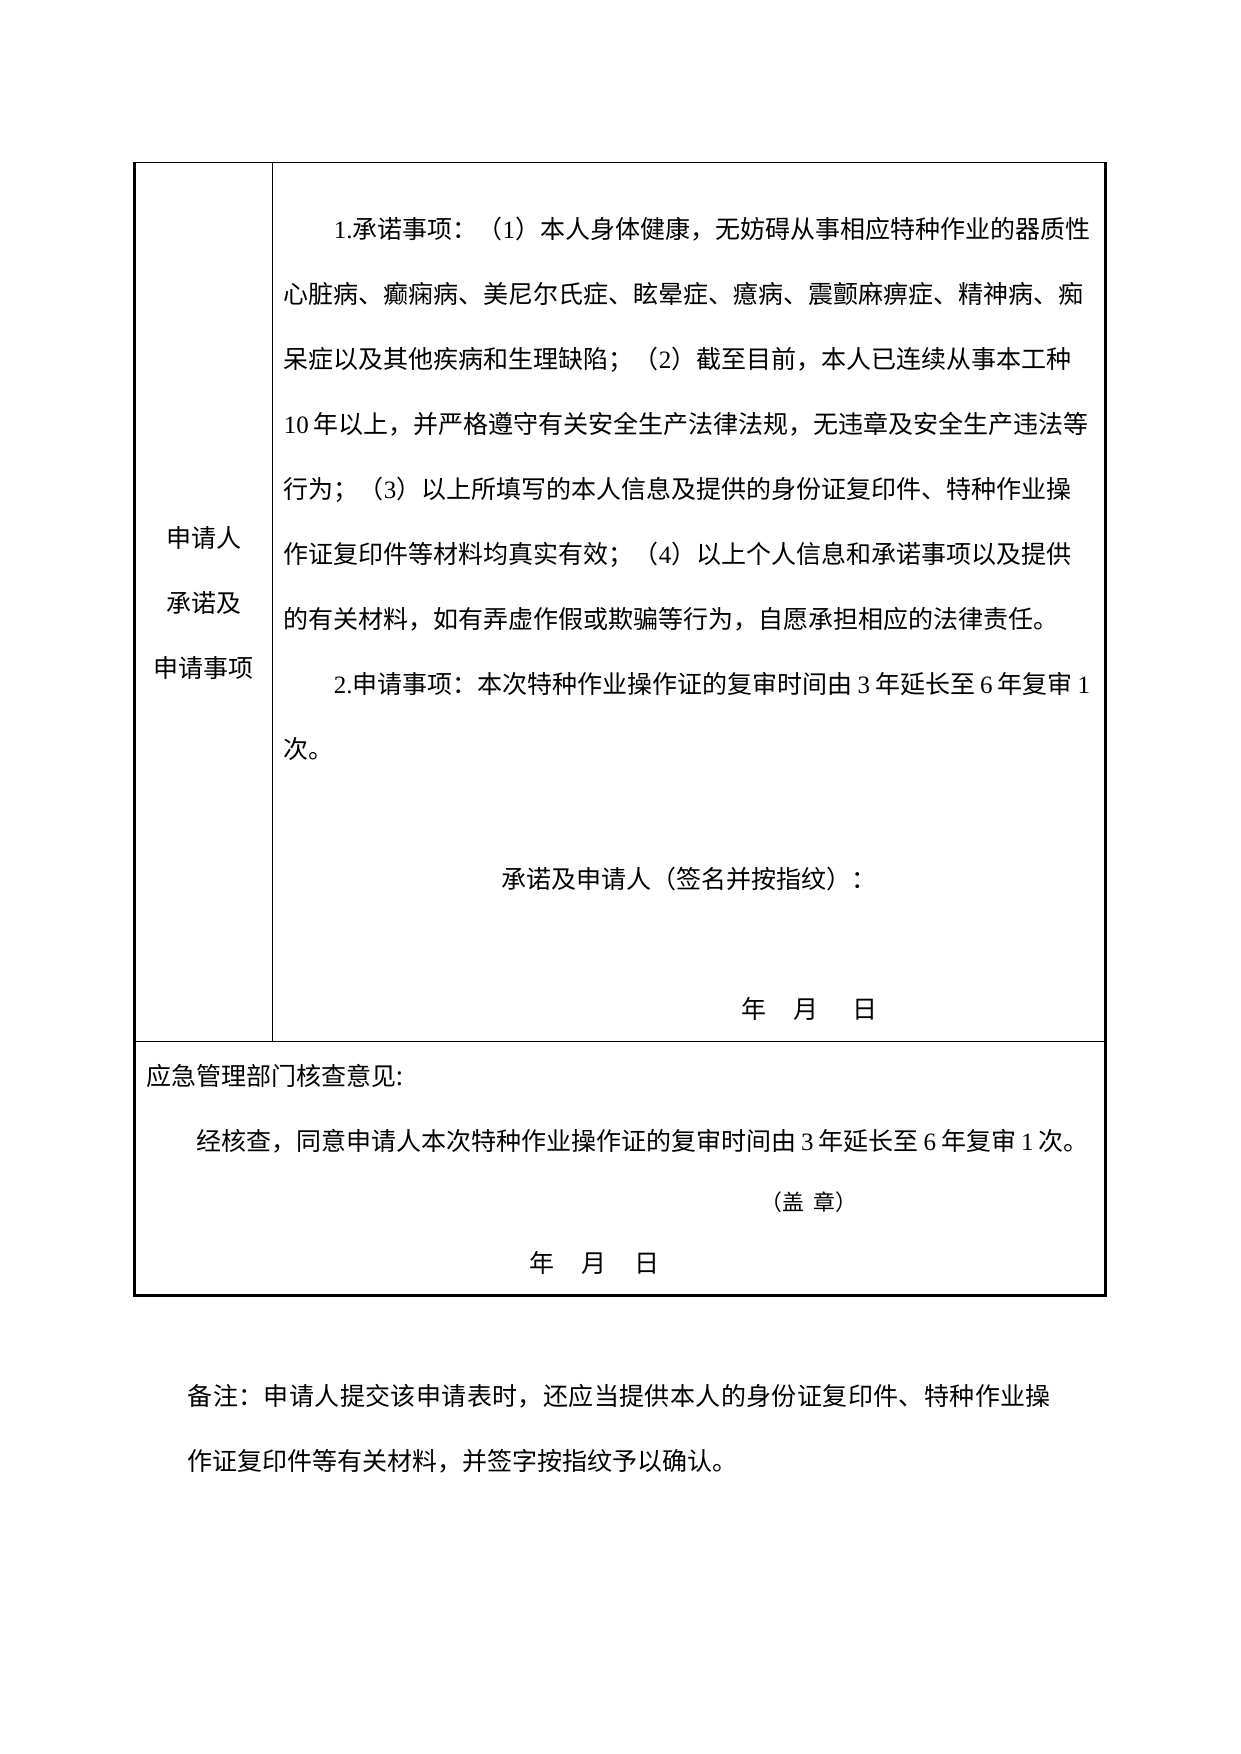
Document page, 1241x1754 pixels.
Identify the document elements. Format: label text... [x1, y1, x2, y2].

table_cell 申请人 承诺及 申请事项 [136, 163, 272, 1041]
text 备注：申请人提交该申请表时，还应当提供本人的身份证复印件、特种作业操作证复印件等有关材料，并签字按指纹予以确认。 [187, 1362, 1053, 1492]
table_cell 应急管理部门核查意见: 经核查，同意申请人本次特种作业操作证的复审时间由3年延长至6年复审1次。 （盖 章） 年 月 日 [136, 1042, 1104, 1294]
table_cell 1.承诺事项：（1）本人身体健康，无妨碍从事相应特种作业的器质性心脏病、癫痫病、美尼尔氏症、眩晕症、癔病、震颤麻痹症、精神病、痴呆症以及其他疾病和生理缺陷；（2）截至目前，本人已连续从事本工种10年以上，并严格遵守有关安全生产法律法规，无违章及安全生产违法等行为；（3）以上所填写的本人信息及提供的身份证复印件、特种作业操作证复印件等材料均真实有效；（4）以上个人信息和承诺事项以及提供的有关材料，如有弄虚作假或欺骗等行为，自愿承担相应的法律责任。 2.申请事项：本次特种作业操作证的复审时间由3年延长至6年复审1次。 承诺及申请人（签名并按指纹）： 年 月 日 [273, 163, 1104, 1041]
